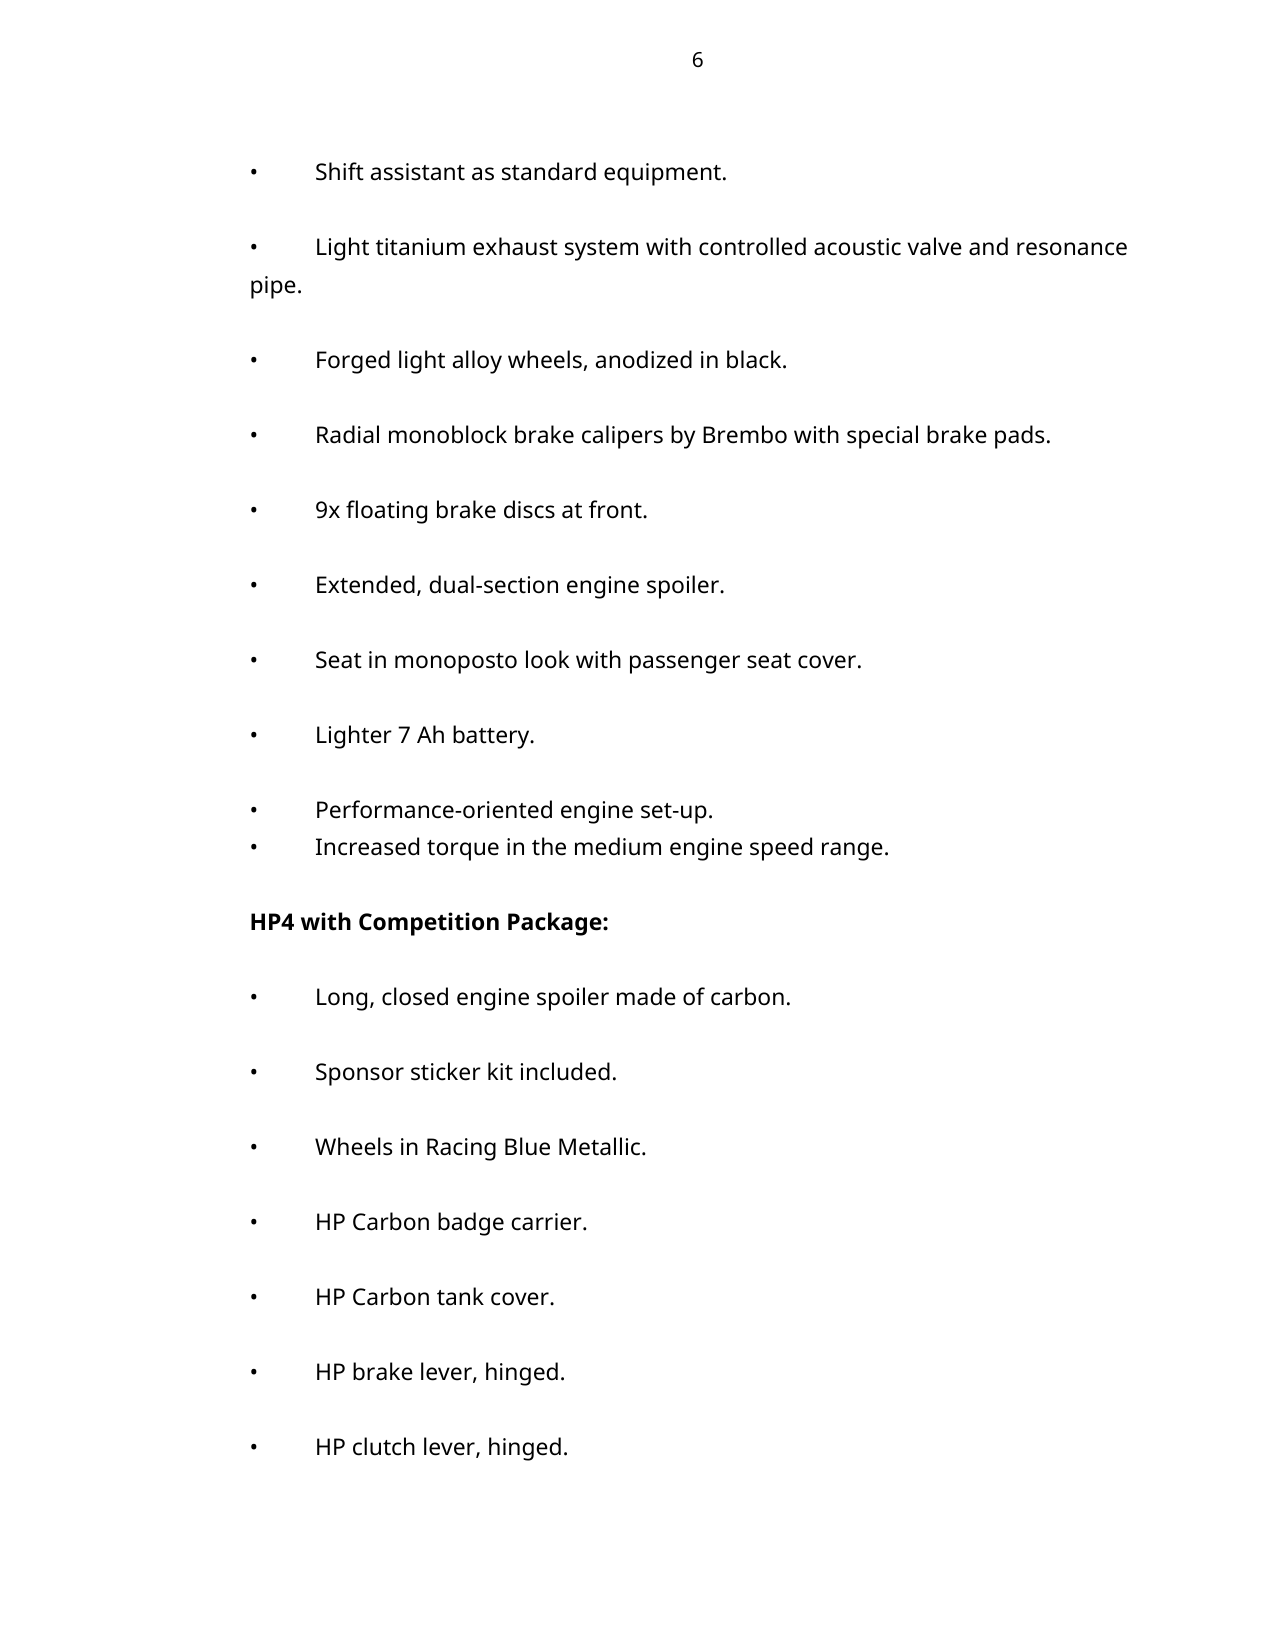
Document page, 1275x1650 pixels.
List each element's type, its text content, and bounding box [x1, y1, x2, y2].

text • Increased torque in the medium engine speed range. [249, 825, 1155, 862]
text HP4 with Competition Package: [249, 900, 1155, 937]
text • Performance-oriented engine set-up. [249, 787, 1155, 825]
text • HP clutch lever, hinged. [249, 1425, 1155, 1462]
text • Shift assistant as standard equipment. [249, 150, 1155, 187]
text • Lighter 7 Ah battery. [249, 712, 1155, 750]
text • Radial monoblock brake calipers by Brembo with special brake pads. [249, 412, 1155, 450]
text • Long, closed engine spoiler made of carbon. [249, 975, 1155, 1012]
text • HP Carbon tank cover. [249, 1275, 1155, 1312]
text • Wheels in Racing Blue Metallic. [249, 1125, 1155, 1162]
text • Sponsor sticker kit included. [249, 1050, 1155, 1087]
text • Extended, dual-section engine spoiler. [249, 562, 1155, 600]
text • Forged light alloy wheels, anodized in black. [249, 337, 1155, 375]
text • Light titanium exhaust system with controlled acoustic valve and resonance pipe. [249, 225, 1155, 300]
text • HP Carbon badge carrier. [249, 1200, 1155, 1237]
text • Seat in monoposto look with passenger seat cover. [249, 637, 1155, 675]
text • HP brake lever, hinged. [249, 1350, 1155, 1387]
text • 9x floating brake discs at front. [249, 487, 1155, 525]
